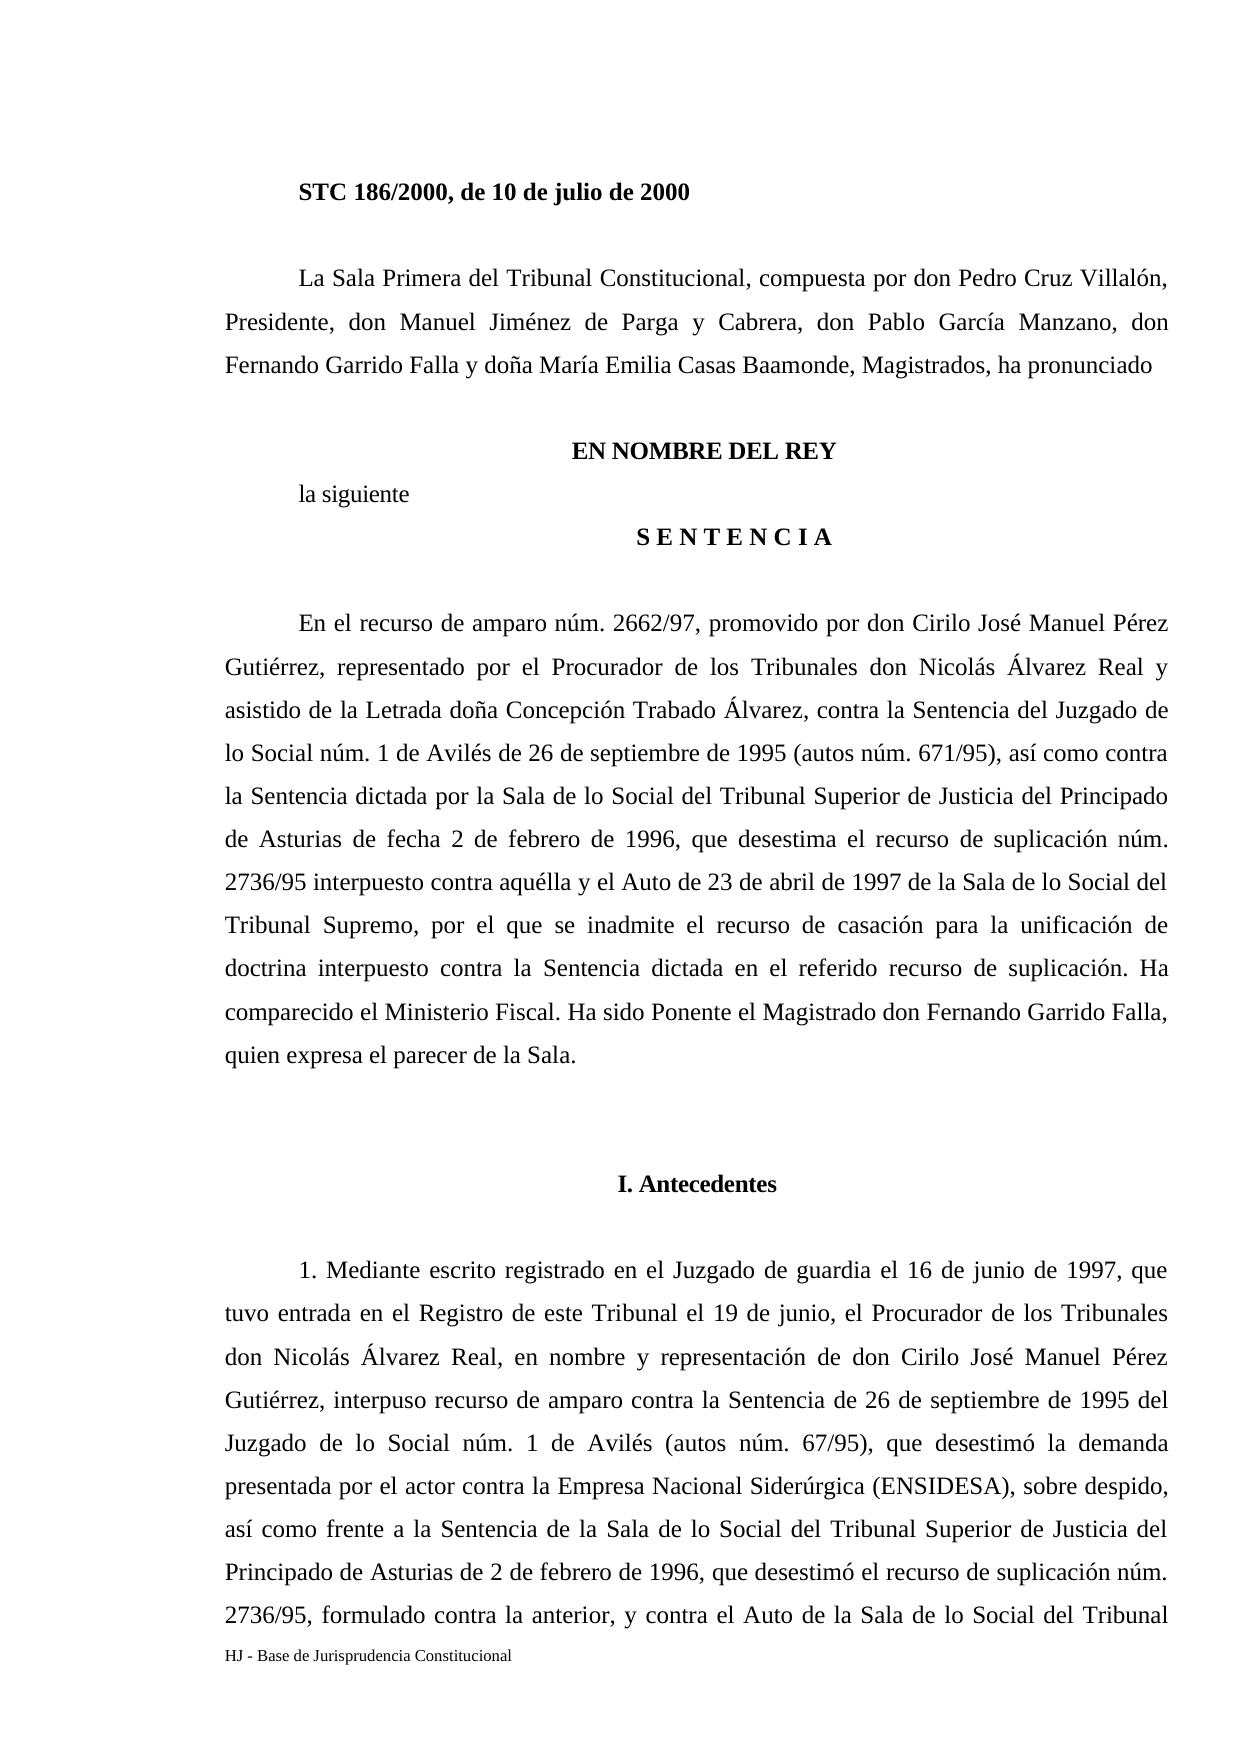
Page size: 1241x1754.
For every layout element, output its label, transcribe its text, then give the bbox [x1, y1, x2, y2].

text S E N T E N C I A [224, 522, 1169, 551]
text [224, 1255, 1169, 1629]
text la siguiente [224, 479, 1110, 508]
text La Sala Primera del Tribunal Constitucional, compuesta por don Pedro Cruz Villalón, Presidente, don Manuel Jiménez de Parga y Cabrera, don Pablo García Manzano, don Fernando Garrido Falla y doña María Emilia Casas Baamonde, Magistrados, ha pronunciado [224, 263, 1169, 378]
text I. Antecedentes [224, 1169, 1169, 1198]
text EN NOMBRE DEL REY [224, 436, 1110, 465]
text En el recurso de amparo núm. 2662/97, promovido por don Cirilo José Manuel Pérez Gutiérrez, representado por el Procurador de los Tribunales don Nicolás Álvarez Real y asistido de la Letrada doña Concepción Trabado Álvarez, contra la Sentencia del Juzgado de lo Social núm. 1 de Avilés de 26 de septiembre de 1995 (autos núm. 671/95), así como contra la Sentencia dictada por la Sala de lo Social del Tribunal Superior de Justicia del Principado de Asturias de fecha 2 de febrero de 1996, que desestima el recurso de suplicación núm. 2736/95 interpuesto contra aquélla y el Auto de 23 de abril de 1997 de la Sala de lo Social del Tribunal Supremo, por el que se inadmite el recurso de casación para la unificación de doctrina interpuesto contra la Sentencia dictada en el referido recurso de suplicación. Ha comparecido el Ministerio Fiscal. Ha sido Ponente el Magistrado don Fernando Garrido Falla, quien expresa el parecer de la Sala. [224, 608, 1169, 1068]
text STC 186/2000, de 10 de julio de 2000 [224, 177, 1169, 206]
